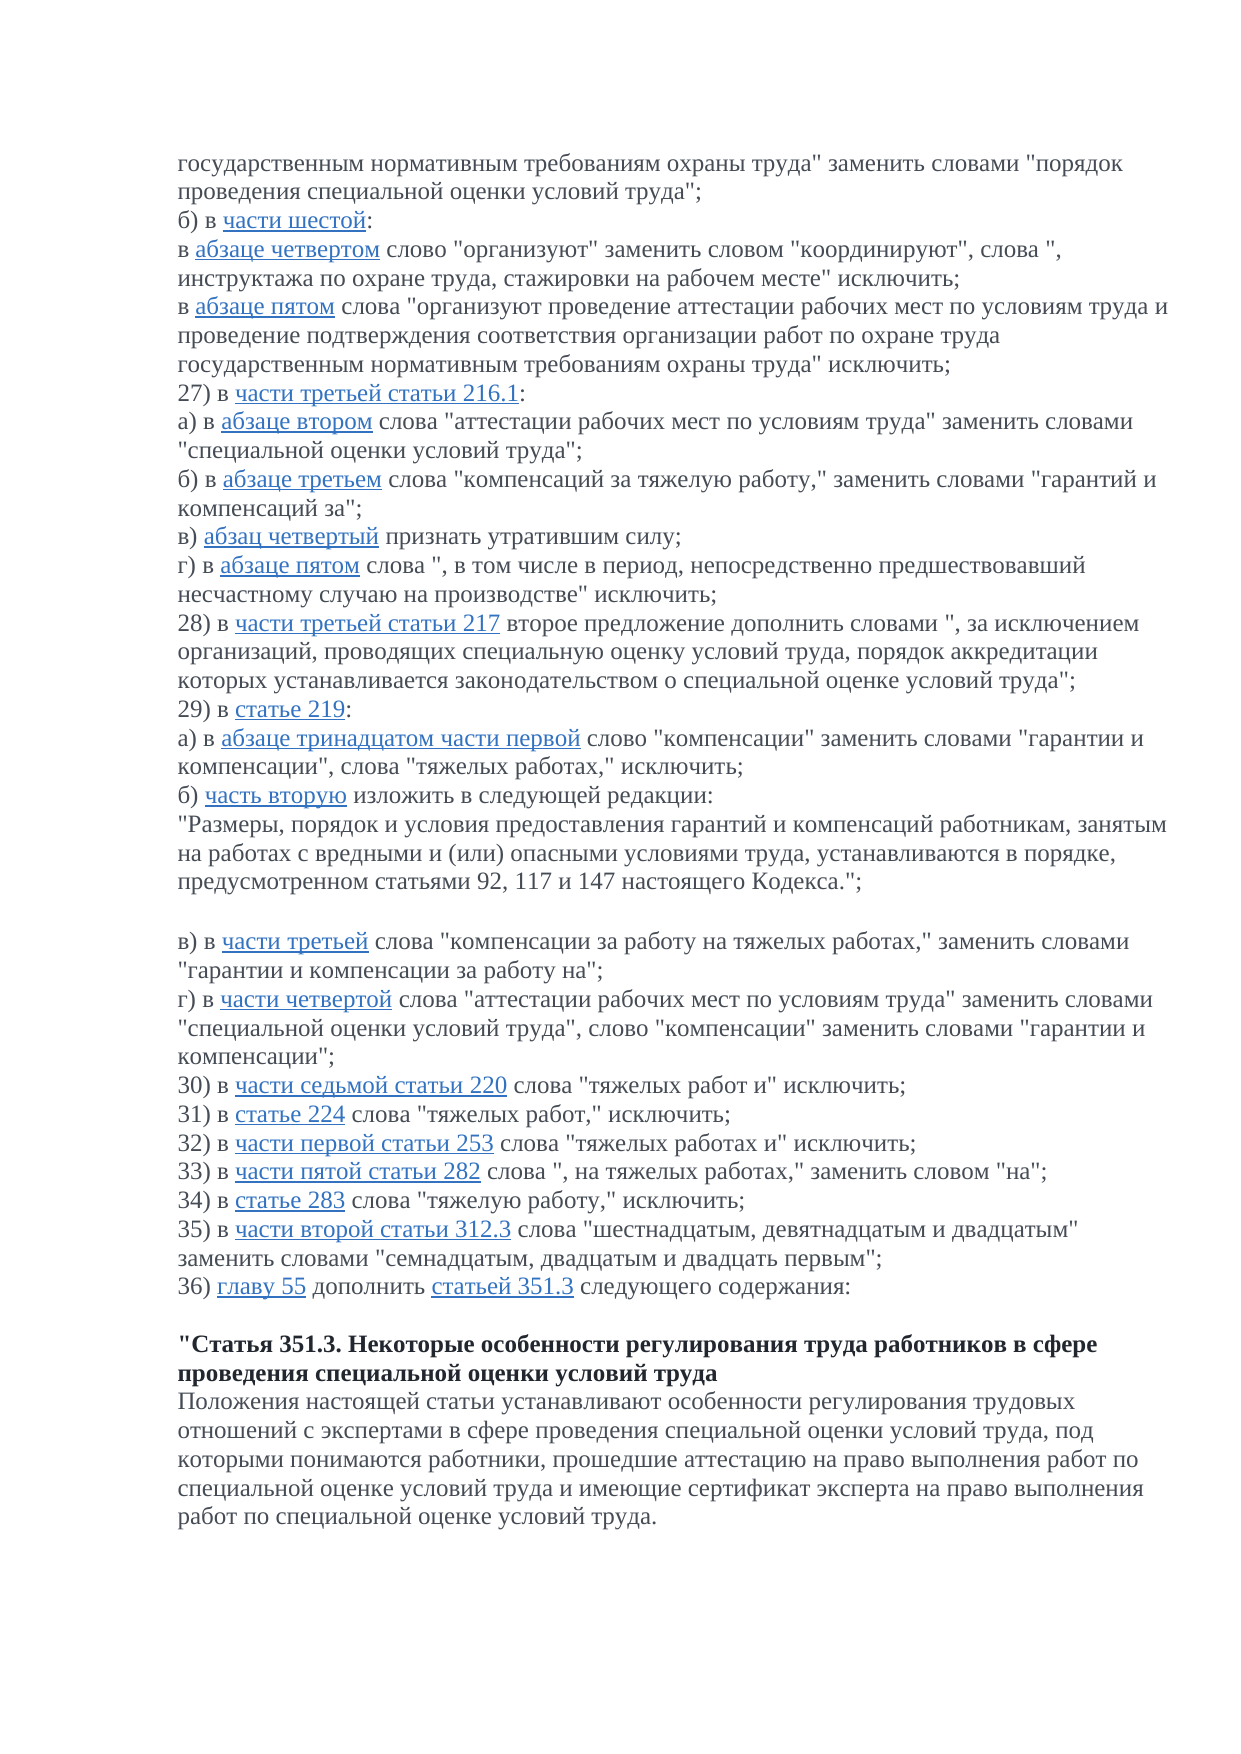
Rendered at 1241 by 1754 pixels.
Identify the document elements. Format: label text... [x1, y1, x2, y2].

text Положения настоящей статьи устанавливают особенности регулирования трудовых отношений с экспертами в сфере проведения специальной оценки условий труда, под которыми понимаются работники, прошедшие аттестацию на право выполнения работ по специальной оценке условий труда и имеющие сертификат эксперта на право выполнения работ по специальной оценке условий труда. [177, 1386, 1181, 1530]
text б) в абзаце третьем слова "компенсаций за тяжелую работу," заменить словами "гарантий и компенсаций за"; [177, 464, 1181, 521]
text г) в части четвертой слова "аттестации рабочих мест по условиям труда" заменить словами "специальной оценки условий труда", слово "компенсации" заменить словами "гарантии и компенсации"; [177, 984, 1181, 1070]
text 28) в части третьей статьи 217 второе предложение дополнить словами ", за исключением организаций, проводящих специальную оценку условий труда, порядок аккредитации которых устанавливается законодательством о специальной оценке условий труда"; [177, 608, 1181, 694]
text в абзаце четвертом слово "организуют" заменить словом "координируют", слова ", инструктажа по охране труда, стажировки на рабочем месте" исключить; [177, 234, 1181, 291]
text "Статья 351.3. Некоторые особенности регулирования труда работников в сфере проведения специальной оценки условий труда [177, 1329, 1181, 1386]
text в) в части третьей слова "компенсации за работу на тяжелых работах," заменить словами "гарантии и компенсации за работу на"; [177, 926, 1181, 984]
text б) в части шестой: [177, 205, 1181, 234]
text 27) в части третьей статьи 216.1: [177, 378, 1181, 406]
text 30) в части седьмой статьи 220 слова "тяжелых работ и" исключить; [177, 1070, 1181, 1099]
text г) в абзаце пятом слова ", в том числе в период, непосредственно предшествовавший несчастному случаю на производстве" исключить; [177, 550, 1181, 608]
text 31) в статье 224 слова "тяжелых работ," исключить; [177, 1099, 1181, 1128]
text 34) в статье 283 слова "тяжелую работу," исключить; [177, 1185, 1181, 1214]
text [177, 148, 1181, 205]
text "Размеры, порядок и условия предоставления гарантий и компенсаций работникам, занятым на работах с вредными и (или) опасными условиями труда, устанавливаются в порядке, предусмотренном статьями 92, 117 и 147 настоящего Кодекса."; [177, 809, 1181, 895]
text 36) главу 55 дополнить статьей 351.3 следующего содержания: [177, 1271, 1181, 1300]
text в) абзац четвертый признать утратившим силу; [177, 521, 1181, 550]
text 29) в статье 219: [177, 694, 1181, 723]
text в абзаце пятом слова "организуют проведение аттестации рабочих мест по условиям труда и проведение подтверждения соответствия организации работ по охране труда государственным нормативным требованиям охраны труда" исключить; [177, 291, 1181, 378]
text 32) в части первой статьи 253 слова "тяжелых работах и" исключить; [177, 1128, 1181, 1156]
text а) в абзаце втором слова "аттестации рабочих мест по условиям труда" заменить словами "специальной оценки условий труда"; [177, 406, 1181, 464]
text 35) в части второй статьи 312.3 слова "шестнадцатым, девятнадцатым и двадцатым" заменить словами "семнадцатым, двадцатым и двадцать первым"; [177, 1214, 1181, 1271]
text б) часть вторую изложить в следующей редакции: [177, 780, 1181, 809]
text а) в абзаце тринадцатом части первой слово "компенсации" заменить словами "гарантии и компенсации", слова "тяжелых работах," исключить; [177, 723, 1181, 780]
text 33) в части пятой статьи 282 слова ", на тяжелых работах," заменить словом "на"; [177, 1156, 1181, 1185]
